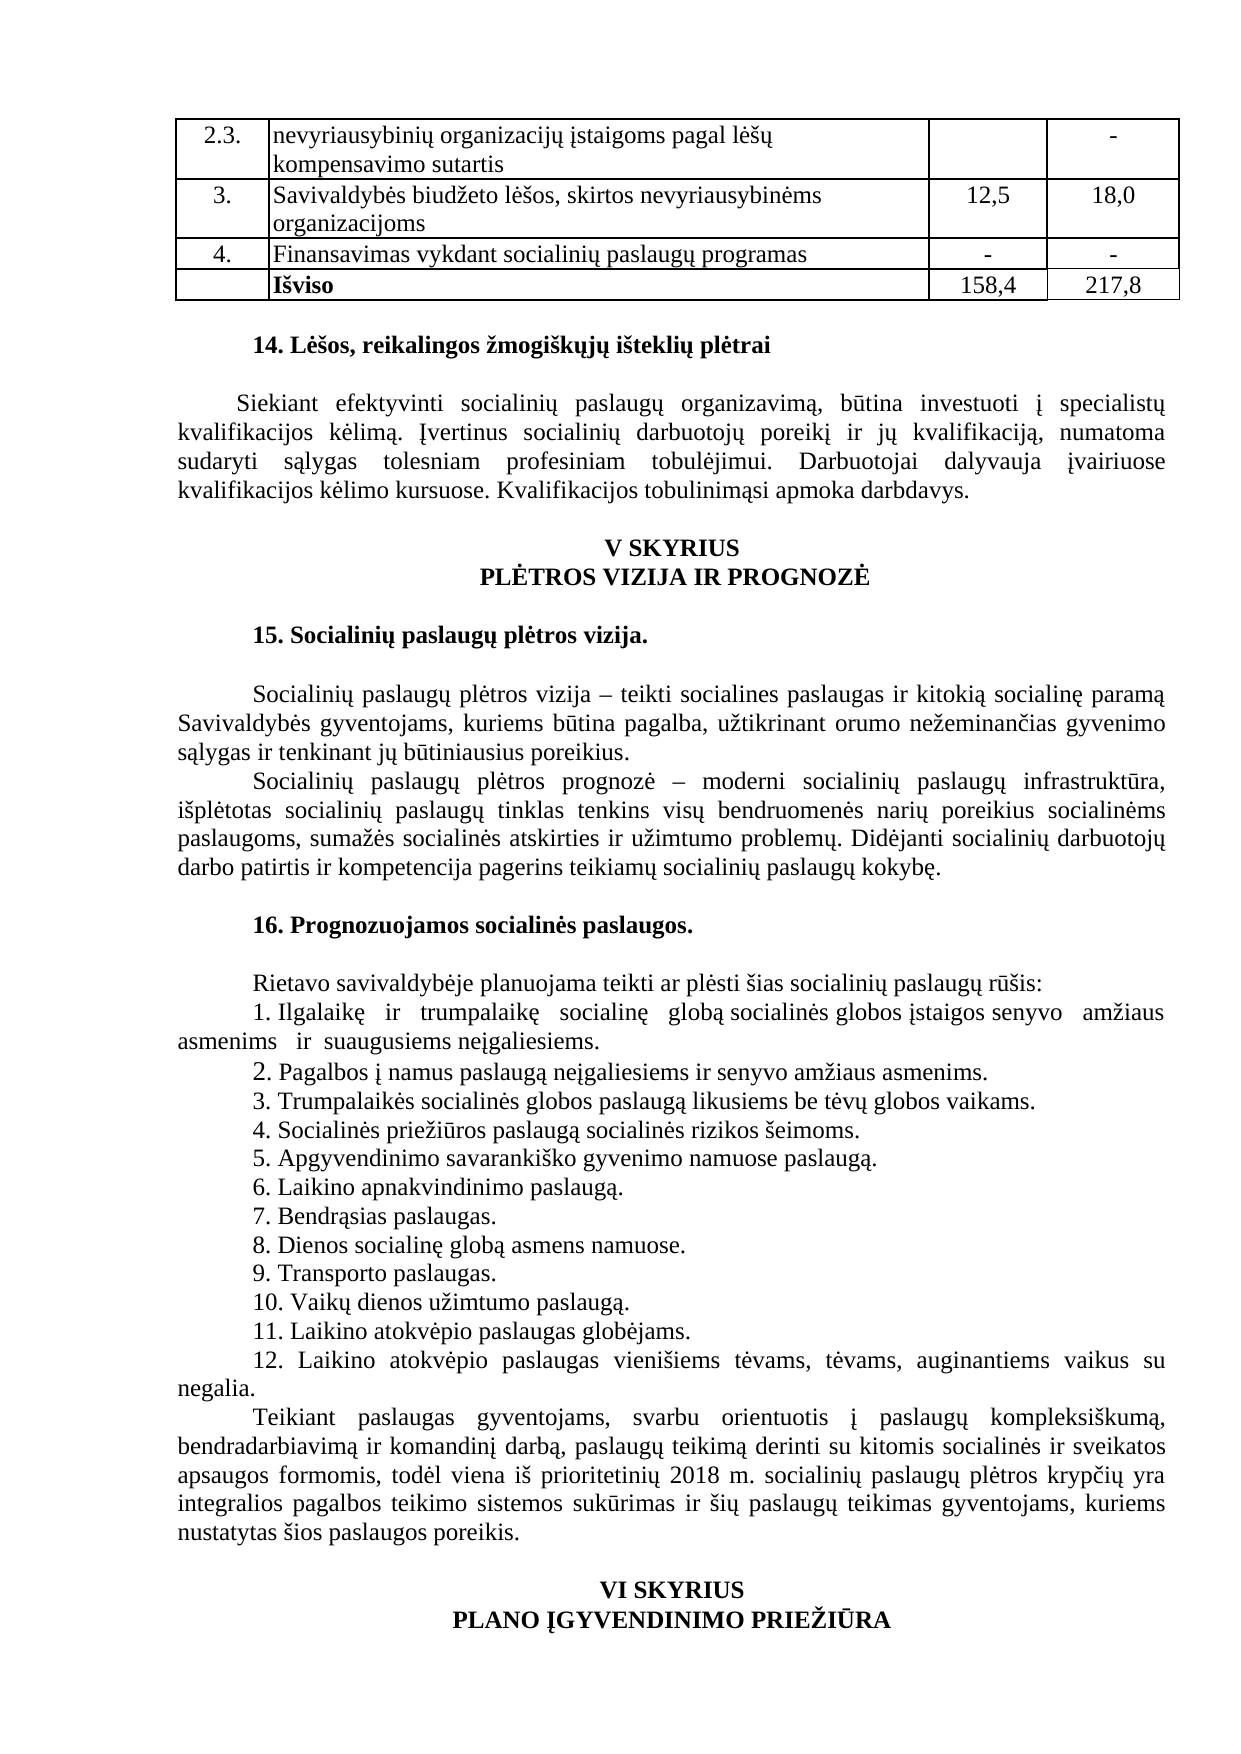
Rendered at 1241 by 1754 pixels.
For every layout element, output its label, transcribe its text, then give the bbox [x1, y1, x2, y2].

table_cell 2.3. [177, 120, 268, 178]
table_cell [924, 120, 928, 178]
text PLĖTROS VIZIJA IR PROGNOZĖ [177, 562, 1166, 591]
text 7. Bendrąsias paslaugas. [177, 1201, 1166, 1230]
text Teikiant paslaugas gyventojams, svarbu orientuotis į paslaugų kompleksiškumą, bendradarbiavimą ir komandinį darbą, paslaugų teikimą derinti su kitomis socialinės ir sveikatos apsaugos formomis, todėl viena iš prioritetinių 2018 m. socialinių paslaugų plėtros krypčių yra integralios pagalbos teikimo sistemos sukūrimas ir šių paslaugų teikimas gyventojams, kuriems nustatytas šios paslaugos poreikis. [177, 1402, 1166, 1546]
text 9. Transporto paslaugas. [177, 1258, 1166, 1287]
table_cell 217,8 [1048, 269, 1179, 299]
text 4. Socialinės priežiūros paslaugą socialinės rizikos šeimoms. [177, 1115, 1166, 1143]
text VI SKYRIUS [177, 1575, 1166, 1604]
text 16. Prognozuojamos socialinės paslaugos. [177, 910, 1166, 939]
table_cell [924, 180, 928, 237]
text 3. Trumpalaikės socialinės globos paslaugą likusiems be tėvų globos vaikams. [177, 1086, 1166, 1115]
text 12. Laikino atokvėpio paslaugas vienišiems tėvams, tėvams, auginantiems vaikus su negalia. [177, 1345, 1166, 1402]
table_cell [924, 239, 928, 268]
text Rietavo savivaldybėje planuojama teikti ar plėsti šias socialinių paslaugų rūšis: [177, 968, 1166, 997]
text 6. Laikino apnakvindinimo paslaugą. [177, 1172, 1166, 1201]
table_cell 18,0 [1048, 180, 1178, 237]
text Siekiant efektyvinti socialinių paslaugų organizavimą, būtina investuoti į specialistų kvalifikacijos kėlimą. Įvertinus socialinių darbuotojų poreikį ir jų kvalifikaciją, numatoma sudaryti sąlygas tolesniam profesiniam tobulėjimui. Darbuotojai dalyvauja įvairiuose kvalifikacijos kėlimo kursuose. Kvalifikacijos tobulinimąsi apmoka darbdavys. [177, 388, 1166, 503]
text 8. Dienos socialinę globą asmens namuose. [177, 1230, 1166, 1258]
table_cell 12,5 [930, 180, 1046, 237]
table_cell [930, 120, 1046, 178]
table_cell [264, 270, 268, 299]
table_cell 3. [177, 180, 268, 237]
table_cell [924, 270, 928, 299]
text PLANO ĮGYVENDINIMO PRIEŽIŪRA [177, 1604, 1166, 1633]
text 14. Lėšos, reikalingos žmogiškųjų išteklių plėtrai [177, 330, 1166, 359]
text Socialinių paslaugų plėtros prognozė – moderni socialinių paslaugų infrastruktūra, išplėtotas socialinių paslaugų tinklas tenkins visų bendruomenės narių poreikius socialinėms paslaugoms, sumažės socialinės atskirties ir užimtumo problemų. Didėjanti socialinių darbuotojų darbo patirtis ir kompetencija pagerins teikiamų socialinių paslaugų kokybę. [177, 766, 1166, 881]
text 15. Socialinių paslaugų plėtros vizija. [177, 620, 1166, 649]
text 5. Apgyvendinimo savarankiško gyvenimo namuose paslaugą. [177, 1143, 1166, 1172]
text 1. Ilgalaikę ir trumpalaikę socialinę globą socialinės globos įstaigos senyvo amžiaus asmenims ir suaugusiems neįgaliesiems. [177, 997, 1166, 1055]
table_cell - [1048, 120, 1178, 178]
text Socialinių paslaugų plėtros vizija – teikti socialines paslaugas ir kitokią socialinę paramą Savivaldybės gyventojams, kuriems būtina pagalba, užtikrinant orumo nežeminančias gyvenimo sąlygas ir tenkinant jų būtiniausius poreikius. [177, 678, 1166, 766]
text V SKYRIUS [177, 533, 1166, 562]
text 2. Pagalbos į namus paslaugą neįgaliesiems ir senyvo amžiaus asmenims. [177, 1055, 1166, 1086]
text 11. Laikino atokvėpio paslaugas globėjams. [177, 1316, 1166, 1345]
text 10. Vaikų dienos užimtumo paslaugą. [177, 1287, 1166, 1316]
